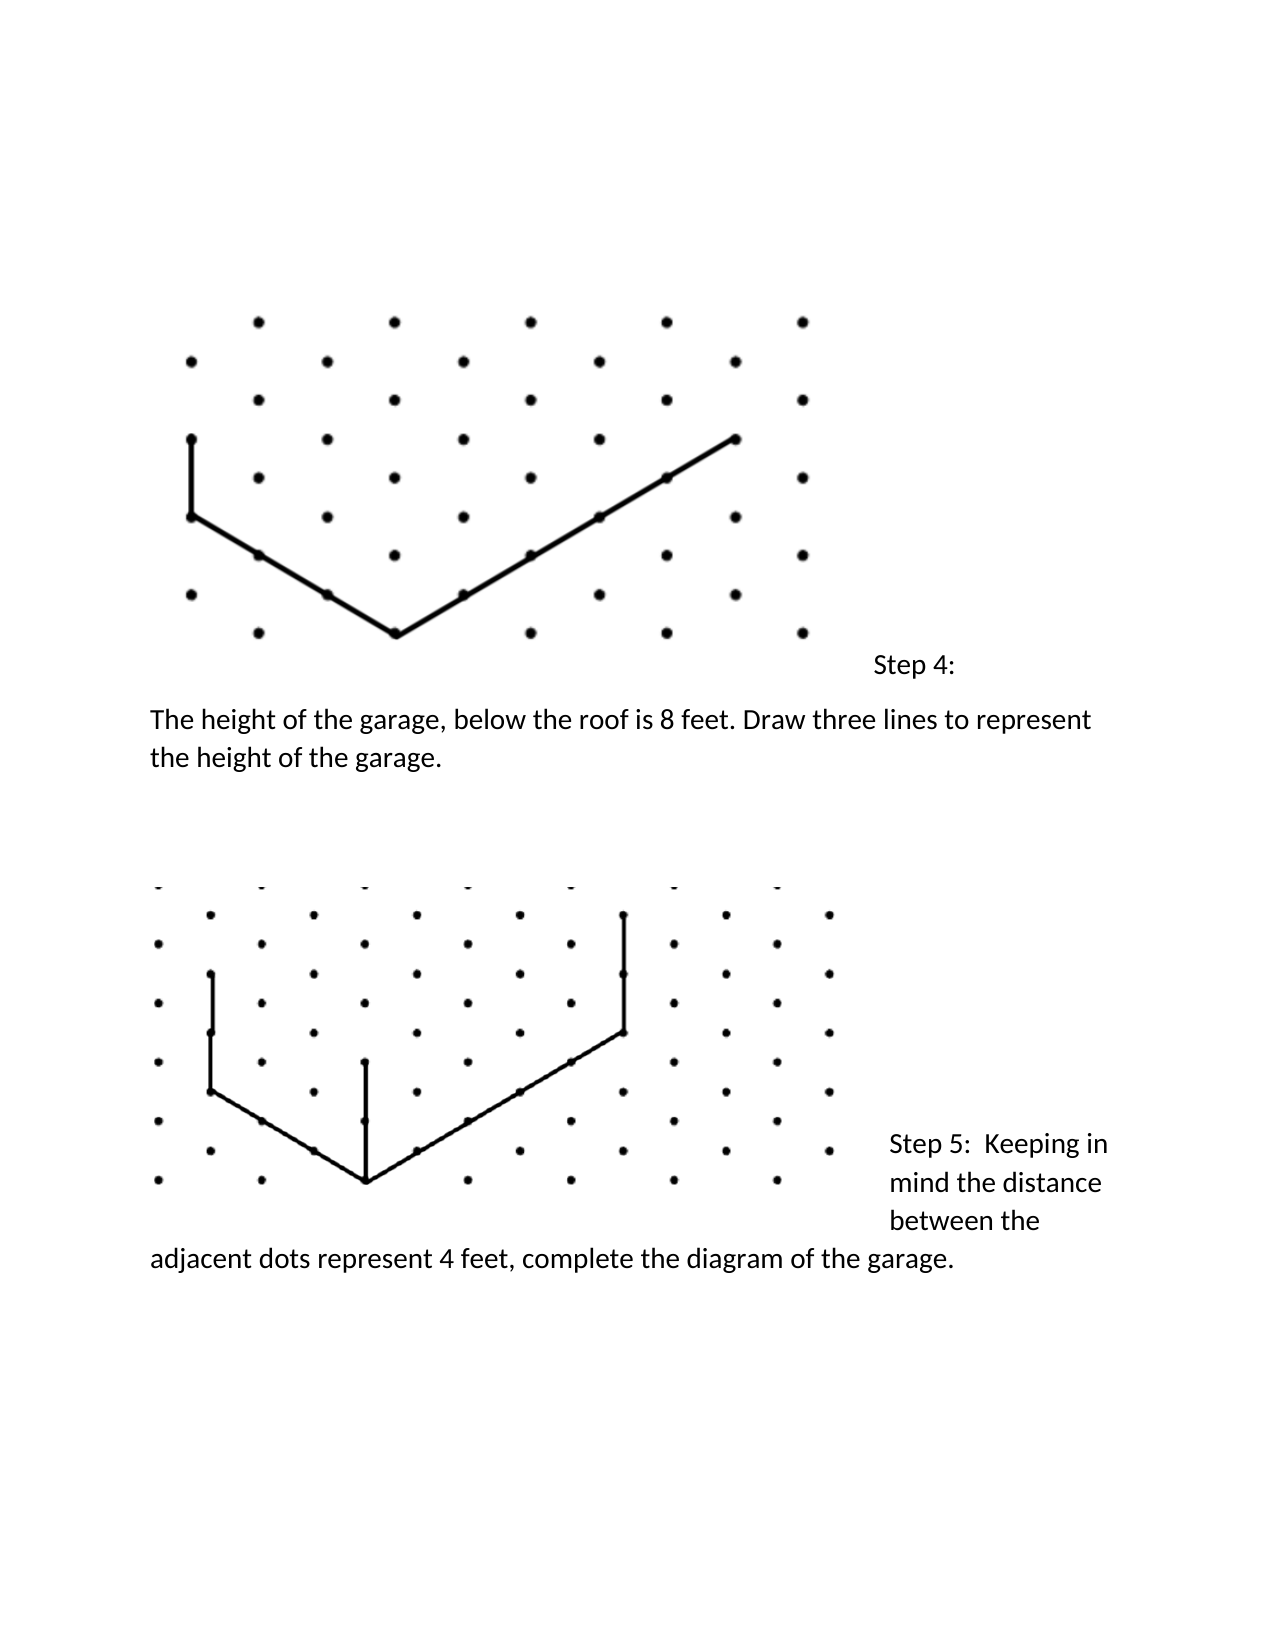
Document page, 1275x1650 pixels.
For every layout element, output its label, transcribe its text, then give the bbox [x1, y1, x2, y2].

text Step 4: [150, 646, 1125, 682]
picture [150, 887, 871, 1204]
text Step 5: Keeping in mind the distance between the adjacent dots represent 4 feet, complete the diagram of the garage. [150, 1125, 1125, 1276]
picture [150, 298, 855, 651]
text The height of the garage, below the roof is 8 feet. Draw three lines to represent the height of the garage. [150, 701, 1125, 775]
